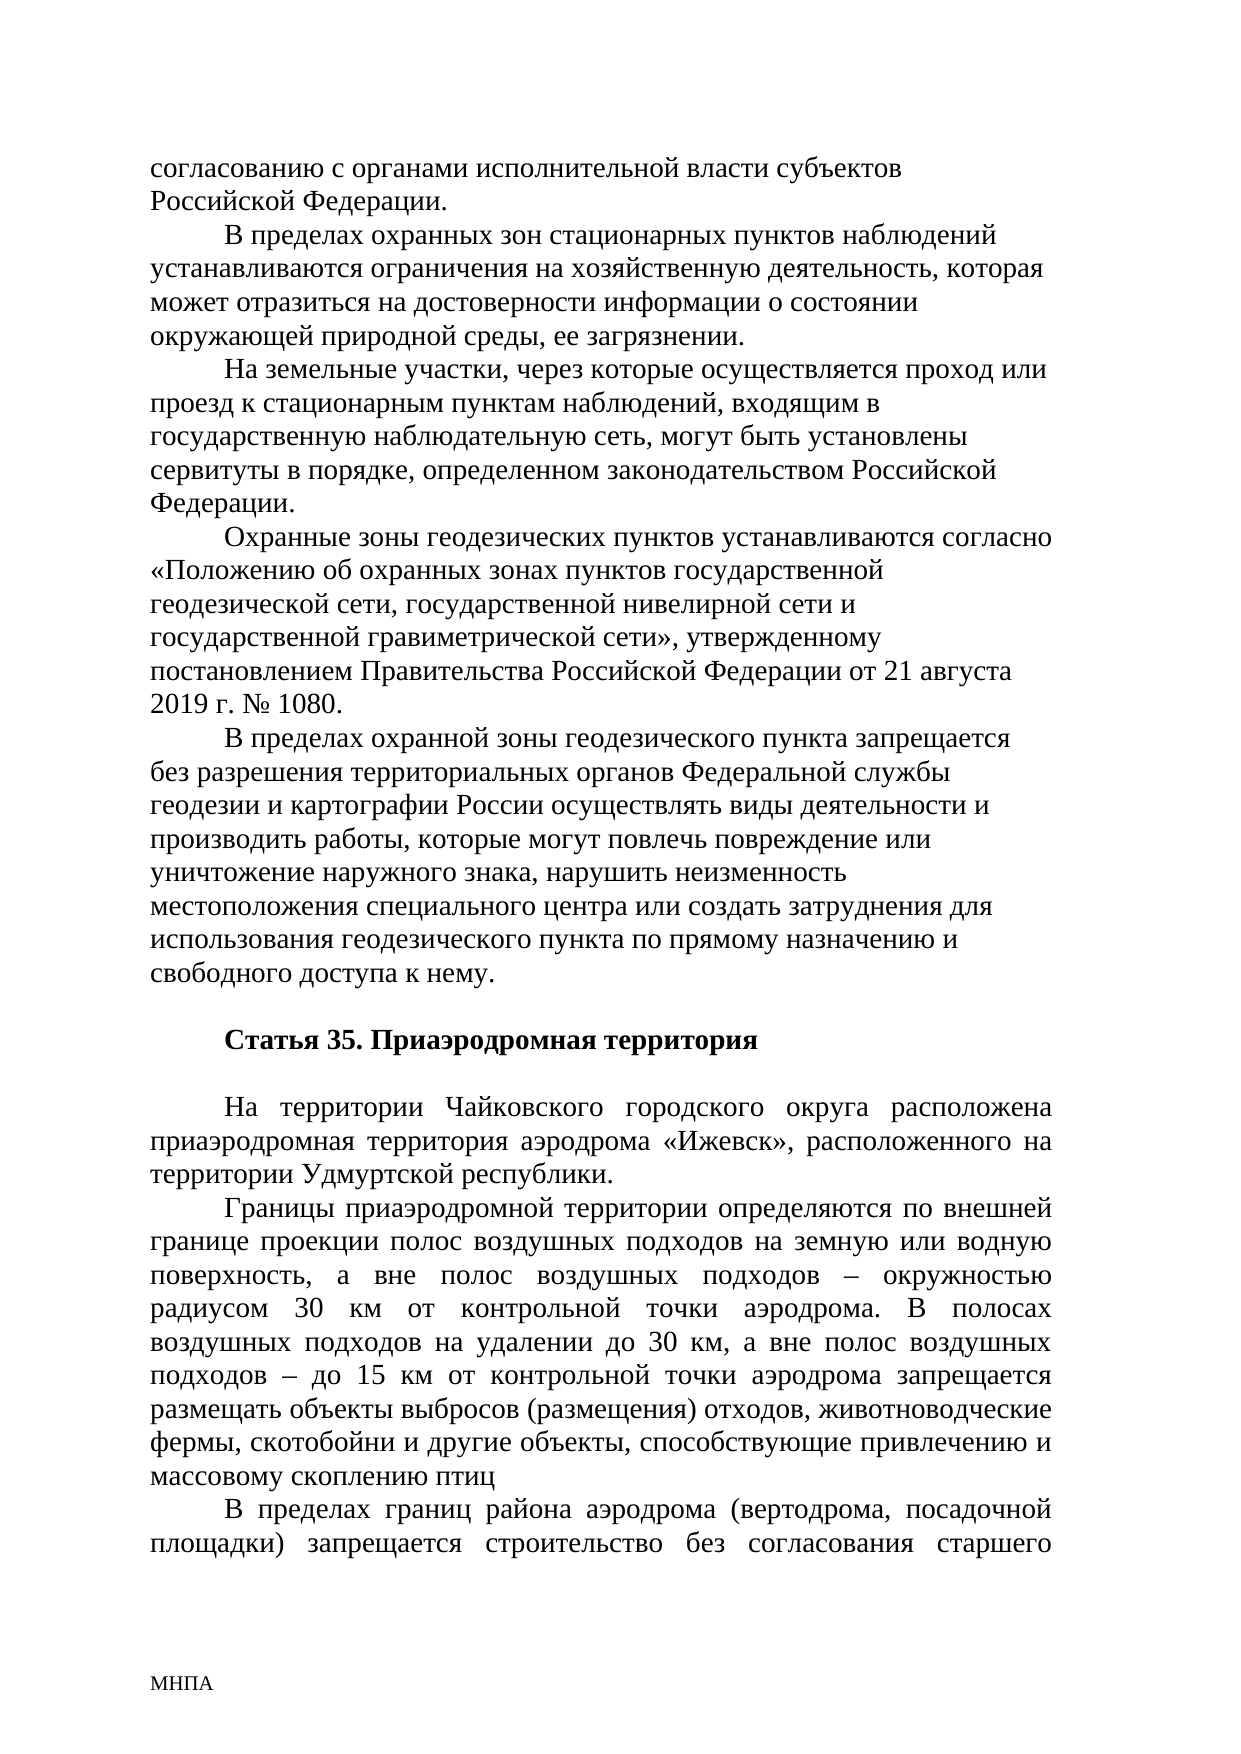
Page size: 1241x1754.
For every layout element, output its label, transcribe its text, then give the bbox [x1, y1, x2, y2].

text Охранные зоны геодезических пунктов устанавливаются согласно «Положению об охранных зонах пунктов государственной геодезической сети, государственной нивелирной сети и государственной гравиметрической сети», утвержденному постановлением Правительства Российской Федерации от 21 августа 2019 г. № 1080. [150, 519, 1053, 720]
text В пределах охранных зон стационарных пунктов наблюдений устанавливаются ограничения на хозяйственную деятельность, которая может отразиться на достоверности информации о состоянии окружающей природной среды, ее загрязнении. [150, 217, 1053, 351]
text Статья 35. Приаэродромная территория [150, 1022, 1053, 1056]
text На земельные участки, через которые осуществляется проход или проезд к стационарным пунктам наблюдений, входящим в государственную наблюдательную сеть, могут быть установлены сервитуты в порядке, определенном законодательством Российской Федерации. [150, 351, 1053, 519]
text В пределах охранной зоны геодезического пункта запрещается без разрешения территориальных органов Федеральной службы геодезии и картографии России осуществлять виды деятельности и производить работы, которые могут повлечь повреждение или уничтожение наружного знака, нарушить неизменность местоположения специального центра или создать затруднения для использования геодезического пункта по прямому назначению и свободного доступа к нему. [150, 720, 1053, 988]
text Границы приаэродромной территории определяются по внешней границе проекции полос воздушных подходов на земную или водную поверхность, а вне полос воздушных подходов – окружностью радиусом 30 км от контрольной точки аэродрома. В полосах воздушных подходов на удалении до 30 км, а вне полос воздушных подходов – до 15 км от контрольной точки аэродрома запрещается размещать объекты выбросов (размещения) отходов, животноводческие фермы, скотобойни и другие объекты, способствующие привлечению и массовому скоплению птиц [150, 1190, 1053, 1492]
text На территории Чайковского городского округа расположена приаэродромная территория аэродрома «Ижевск», расположенного на территории Удмуртской республики. [150, 1089, 1053, 1190]
